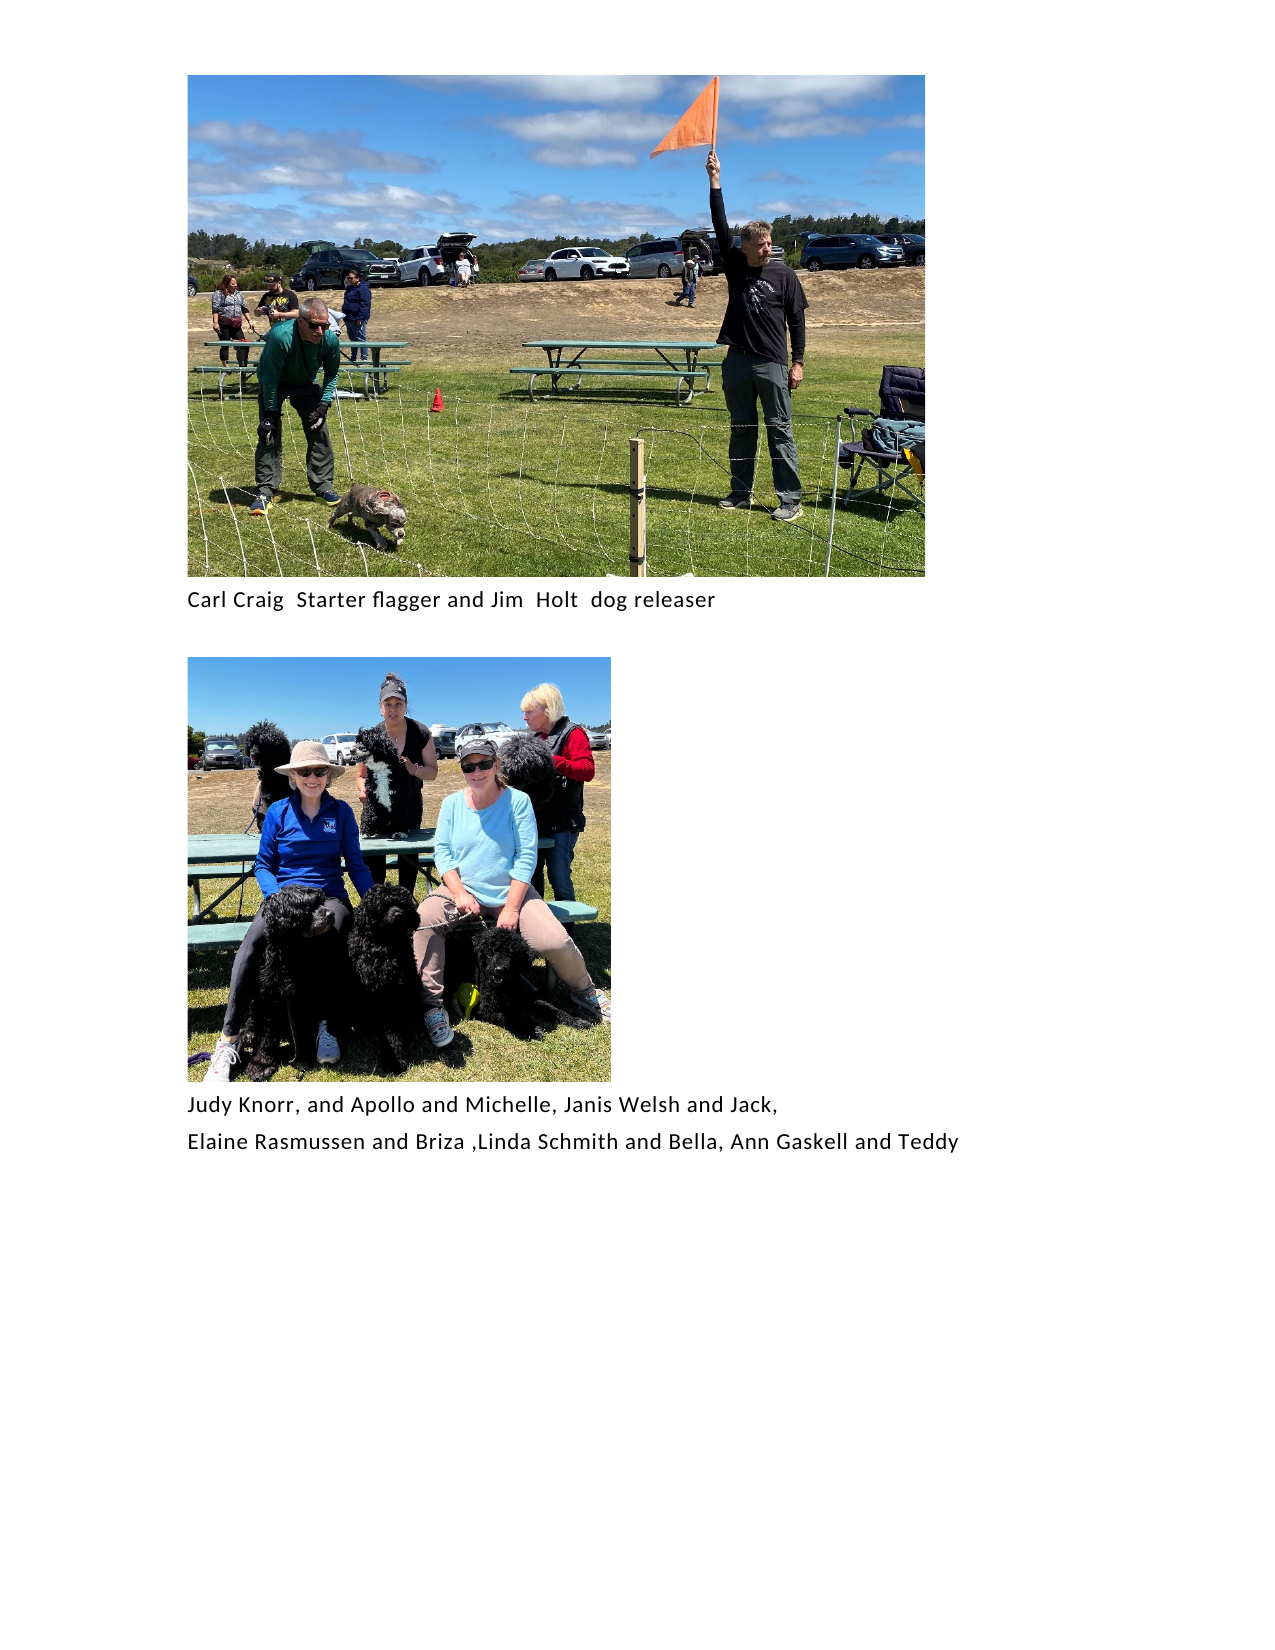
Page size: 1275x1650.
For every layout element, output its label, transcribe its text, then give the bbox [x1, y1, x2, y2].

text Carl Craig Starter flagger and Jim Holt dog releaser [187, 585, 1106, 613]
picture [187, 657, 611, 1082]
picture [187, 75, 926, 577]
text Judy Knorr, and Apollo and Michelle, Janis Welsh and Jack, [187, 1090, 1106, 1118]
text Elaine Rasmussen and Briza ,Linda Schmith and Bella, Ann Gaskell and Teddy [187, 1127, 1106, 1155]
